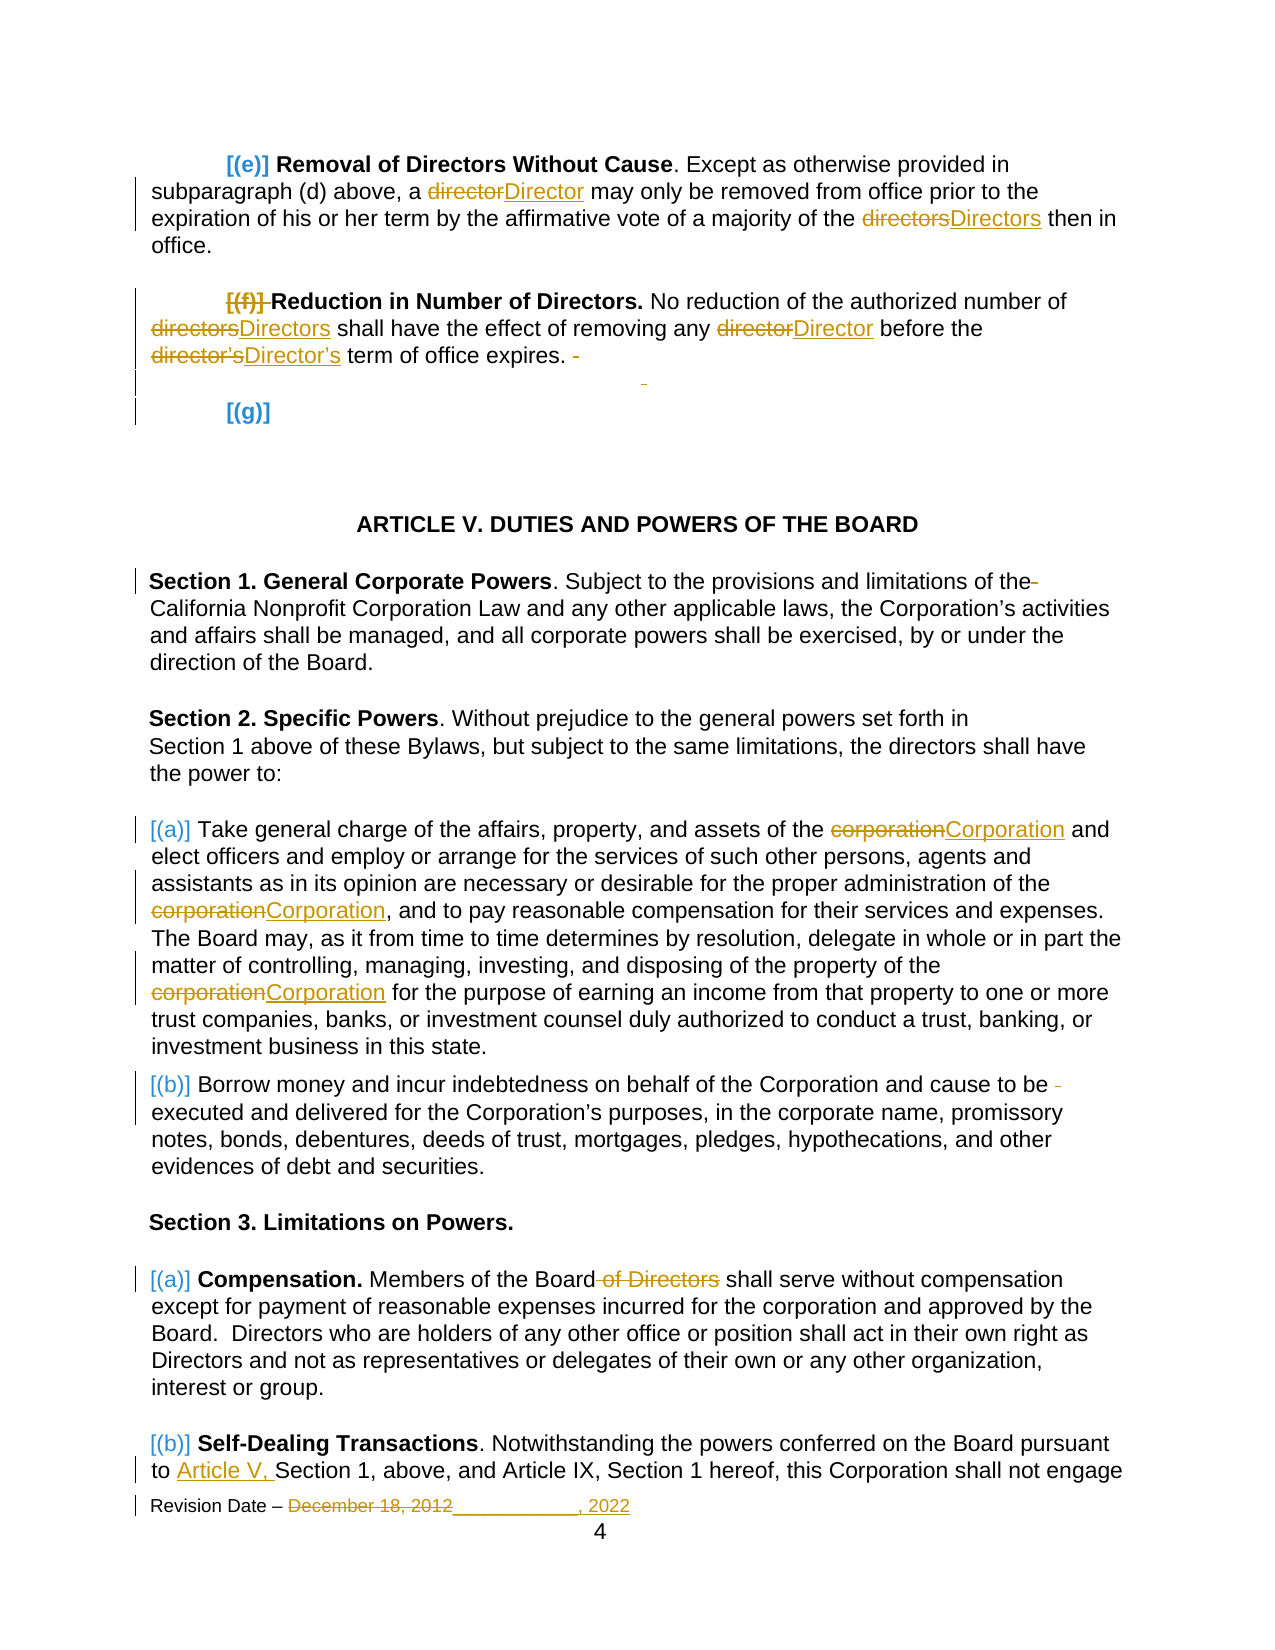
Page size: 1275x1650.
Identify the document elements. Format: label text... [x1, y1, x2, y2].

list Compensation. Members of the Board shall serve without compensation except for payment of reasonable expenses incurred for the corporation and approved by the Board. Directors who are holders of any other office or position shall act in their own right as Directors and not as representatives or delegates of their own or any other organization, interest or group. [150, 1266, 1123, 1400]
list Removal of Directors Without Cause. Except as otherwise provided in subparagraph (d) above, a may only be removed from office prior to the expiration of his or her term by the affirmative vote of a majority of the then in office. [151, 151, 1123, 258]
text Section 1 above of these Bylaws, but subject to the same limitations, the directors shall have the power to: [148, 733, 1123, 786]
list Borrow money and incur indebtedness on behalf of the Corporation and cause to be executed and delivered for the Corporation’s purposes, in the corporate name, promissory notes, bonds, debentures, deeds of trust, mortgages, pledges, hypothecations, and other evidences of debt and securities. [150, 1071, 1123, 1179]
text Section 3. Limitations on Powers. [148, 1209, 1124, 1235]
subtitle ARTICLE V. DUTIES AND POWERS OF THE BOARD [151, 511, 1124, 538]
text Section 1. General Corporate Powers. Subject to the provisions and limitations of the California Nonprofit Corporation Law and any other applicable laws, the Corporation’s activities and affairs shall be managed, and all corporate powers shall be exercised, by or under the direction of the Board. [148, 568, 1123, 676]
text Section 2. Specific Powers. Without prejudice to the general powers set forth in [148, 705, 1123, 732]
list Take general charge of the affairs, property, and assets of the and elect officers and employ or arrange for the services of such other persons, agents and assistants as in its opinion are necessary or desirable for the proper administration of the , and to pay reasonable compensation for their services and expenses. The Board may, as it from time to time determines by resolution, delegate in whole or in part the matter of controlling, managing, investing, and disposing of the property of the for the purpose of earning an income from that property to one or more trust companies, banks, or investment counsel duly authorized to conduct a trust, banking, or investment business in this state. [150, 816, 1123, 1059]
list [150, 1430, 1123, 1483]
list Reduction in Number of Directors. No reduction of the authorized number of shall have the effect of removing any before the term of office expires. [151, 288, 1123, 369]
